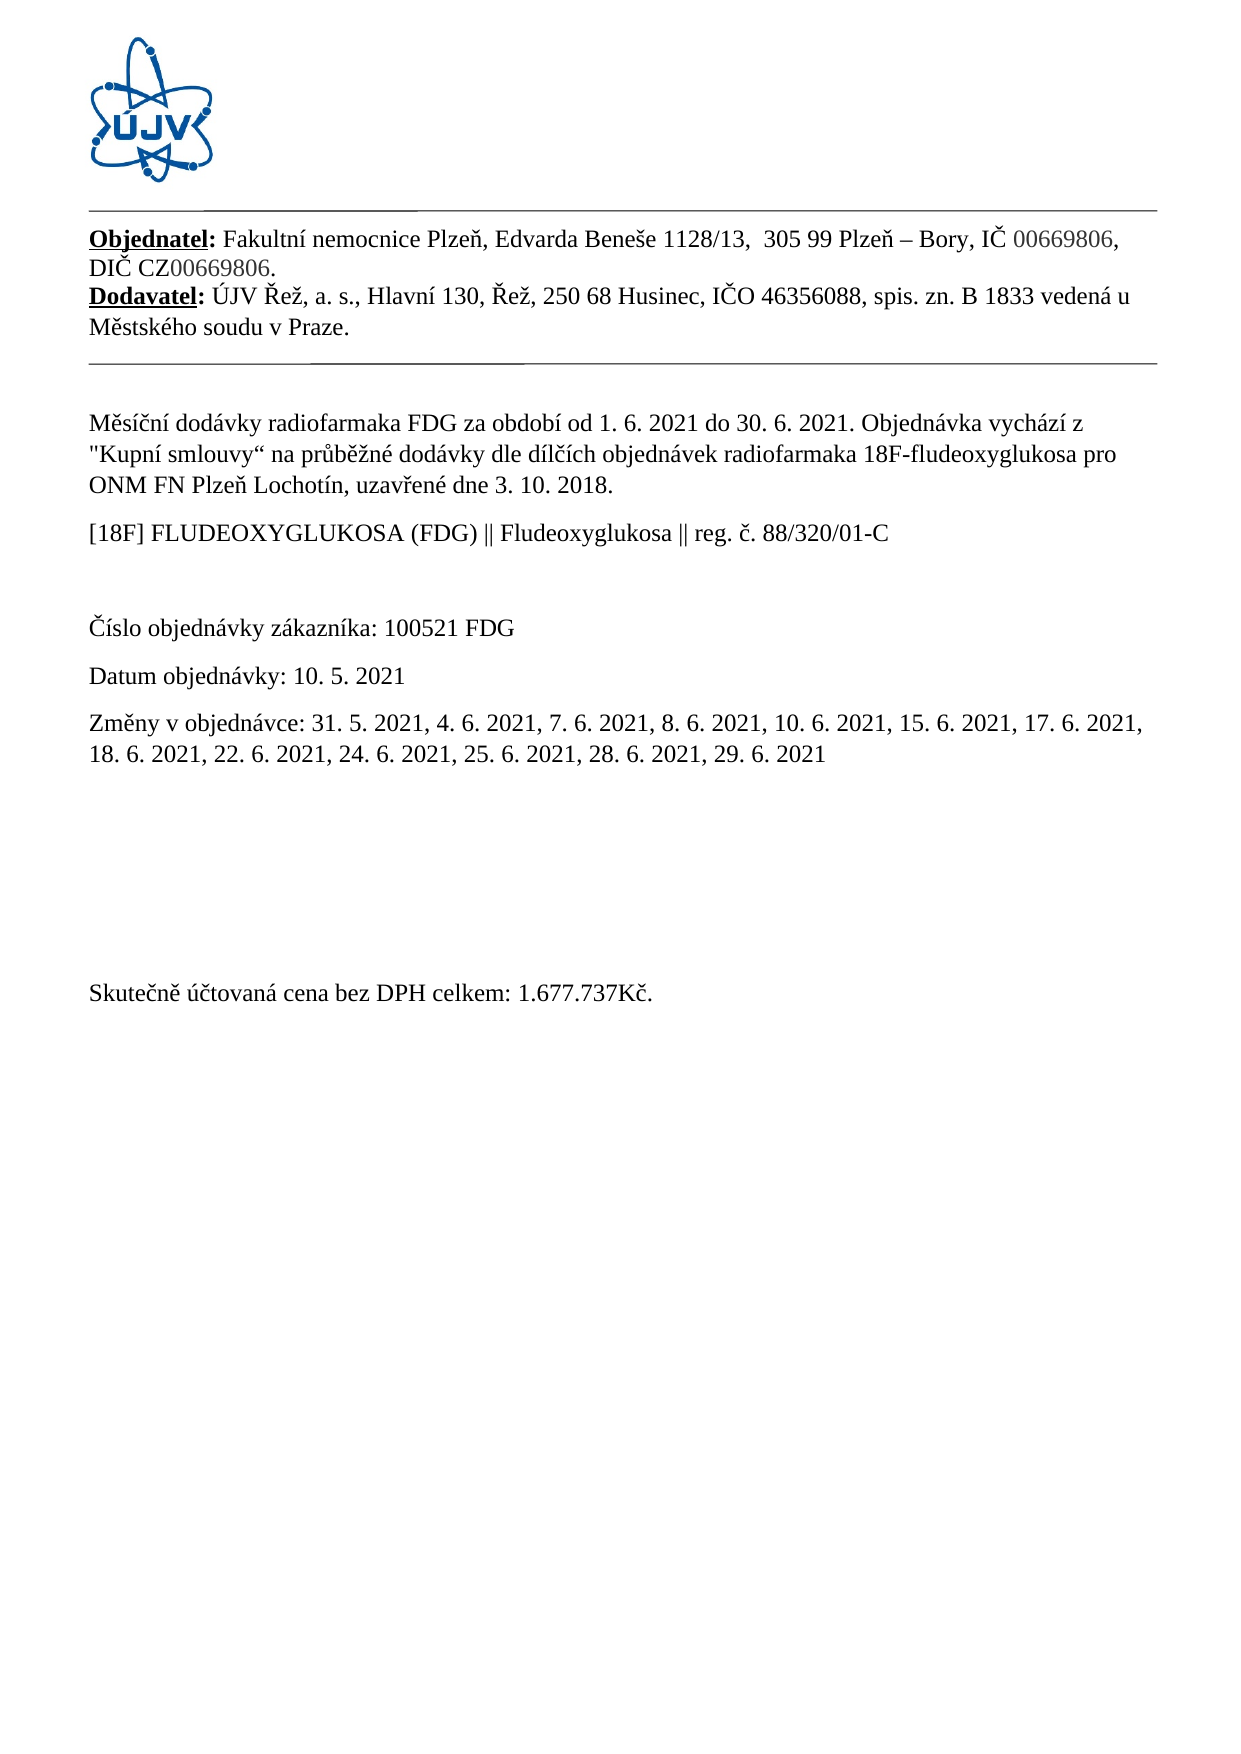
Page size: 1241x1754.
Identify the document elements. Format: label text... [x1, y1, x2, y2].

text Objednatel: Fakultní nemocnice Plzeň, Edvarda Beneše 1128/13, 305 99 Plzeň – Bory, IČ 00669806, DIČ CZ00669806. [89, 224, 1152, 281]
text Dodavatel: ÚJV Řež, a. s., Hlavní 130, Řež, 250 68 Husinec, IČO 46356088, spis. zn. B 1833 vedená u Městského soudu v Praze. [89, 281, 1152, 341]
text [18F] FLUDEOXYGLUKOSA (FDG) || Fludeoxyglukosa || reg. č. 88/320/01-C [89, 518, 1152, 546]
text Datum objednávky: 10. 5. 2021 [89, 661, 1152, 689]
text Číslo objednávky zákazníka: 100521 FDG [89, 613, 1152, 642]
text Změny v objednávce: 31. 5. 2021, 4. 6. 2021, 7. 6. 2021, 8. 6. 2021, 10. 6. 2021, 15. 6. 2021, 17. 6. 2021, 18. 6. 2021, 22. 6. 2021, 24. 6. 2021, 25. 6. 2021, 28. 6. 2021, 29. 6. 2021 [89, 708, 1152, 768]
picture [69, 25, 231, 197]
text Skutečně účtovaná cena bez DPH celkem: 1.677.737Kč. [89, 978, 1152, 1007]
text Měsíční dodávky radiofarmaka FDG za období od 1. 6. 2021 do 30. 6. 2021. Objednávka vychází z "Kupní smlouvy“ na průběžné dodávky dle dílčích objednávek radiofarmaka 18F-fludeoxyglukosa pro ONM FN Plzeň Lochotín, uzavřené dne 3. 10. 2018. [89, 408, 1152, 499]
